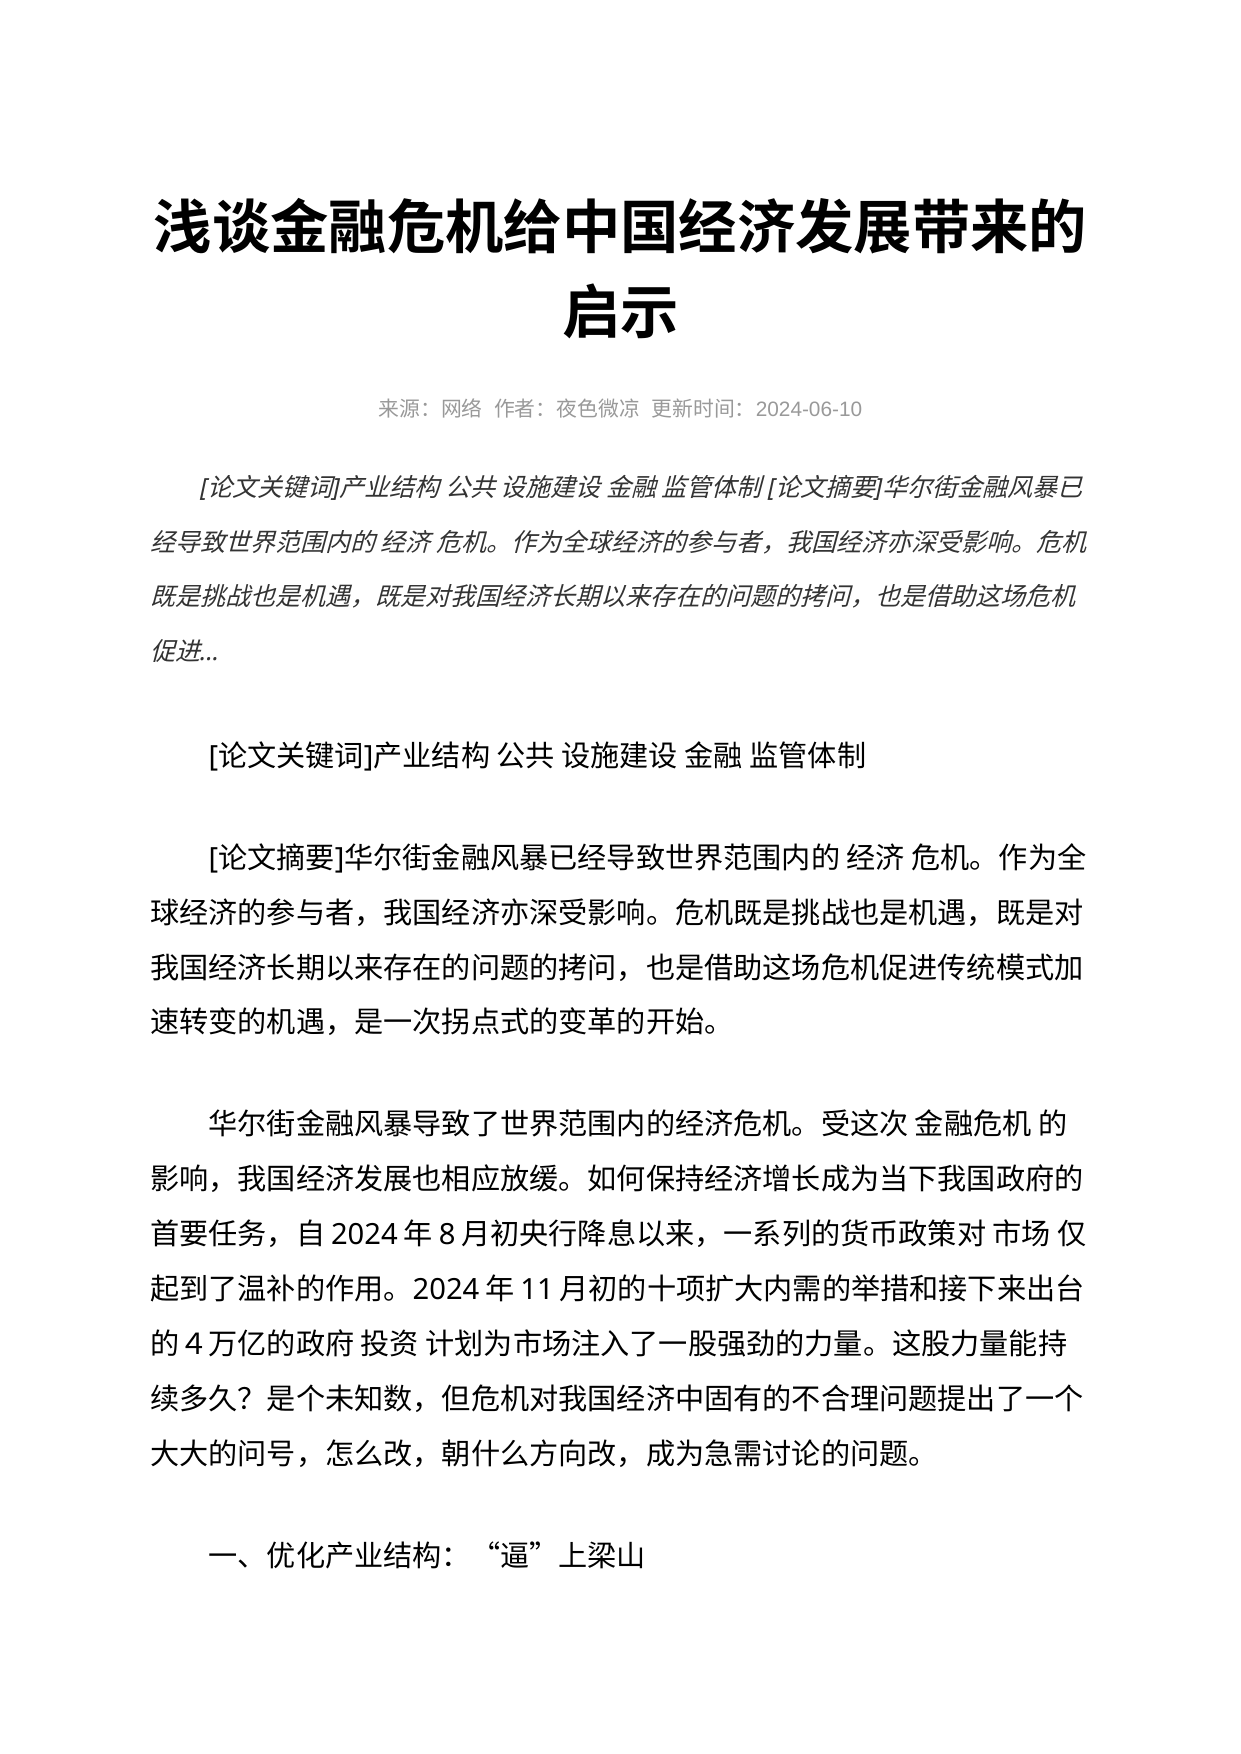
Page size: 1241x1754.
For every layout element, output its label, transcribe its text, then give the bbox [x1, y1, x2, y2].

text 一、优化产业结构：“逼”上梁山 [150, 1532, 1090, 1574]
text [论文摘要]华尔街金融风暴已经导致世界范围内的 经济 危机。作为全球经济的参与者，我国经济亦深受影响。危机既是挑战也是机遇，既是对我国经济长期以来存在的问题的拷问，也是借助这场危机促进传统模式加速转变的机遇，是一次拐点式的变革的开始。 [150, 834, 1090, 1041]
text [论文关键词]产业结构 公共 设施建设 金融 监管体制 [论文摘要]华尔街金融风暴已经导致世界范围内的 经济 危机。作为全球经济的参与者，我国经济亦深受影响。危机既是挑战也是机遇，既是对我国经济长期以来存在的问题的拷问，也是借助这场危机促进... [150, 468, 1090, 667]
text 来源：网络 作者：夜色微凉 更新时间：2024-06-10 [150, 397, 1090, 421]
text [论文关键词]产业结构 公共 设施建设 金融 监管体制 [150, 732, 1090, 775]
subtitle 浅谈金融危机给中国经济发展带来的启示 [150, 181, 1090, 350]
text 华尔街金融风暴导致了世界范围内的经济危机。受这次 金融危机 的影响，我国经济发展也相应放缓。如何保持经济增长成为当下我国政府的首要任务，自2024年8月初央行降息以来，一系列的货币政策对 市场 仅起到了温补的作用。2024年11月初的十项扩大内需的举措和接下来出台的４万亿的政府 投资 计划为市场注入了一股强劲的力量。这股力量能持续多久？是个未知数，但危机对我国经济中固有的不合理问题提出了一个大大的问号，怎么改，朝什么方向改，成为急需讨论的问题。 [150, 1101, 1090, 1473]
